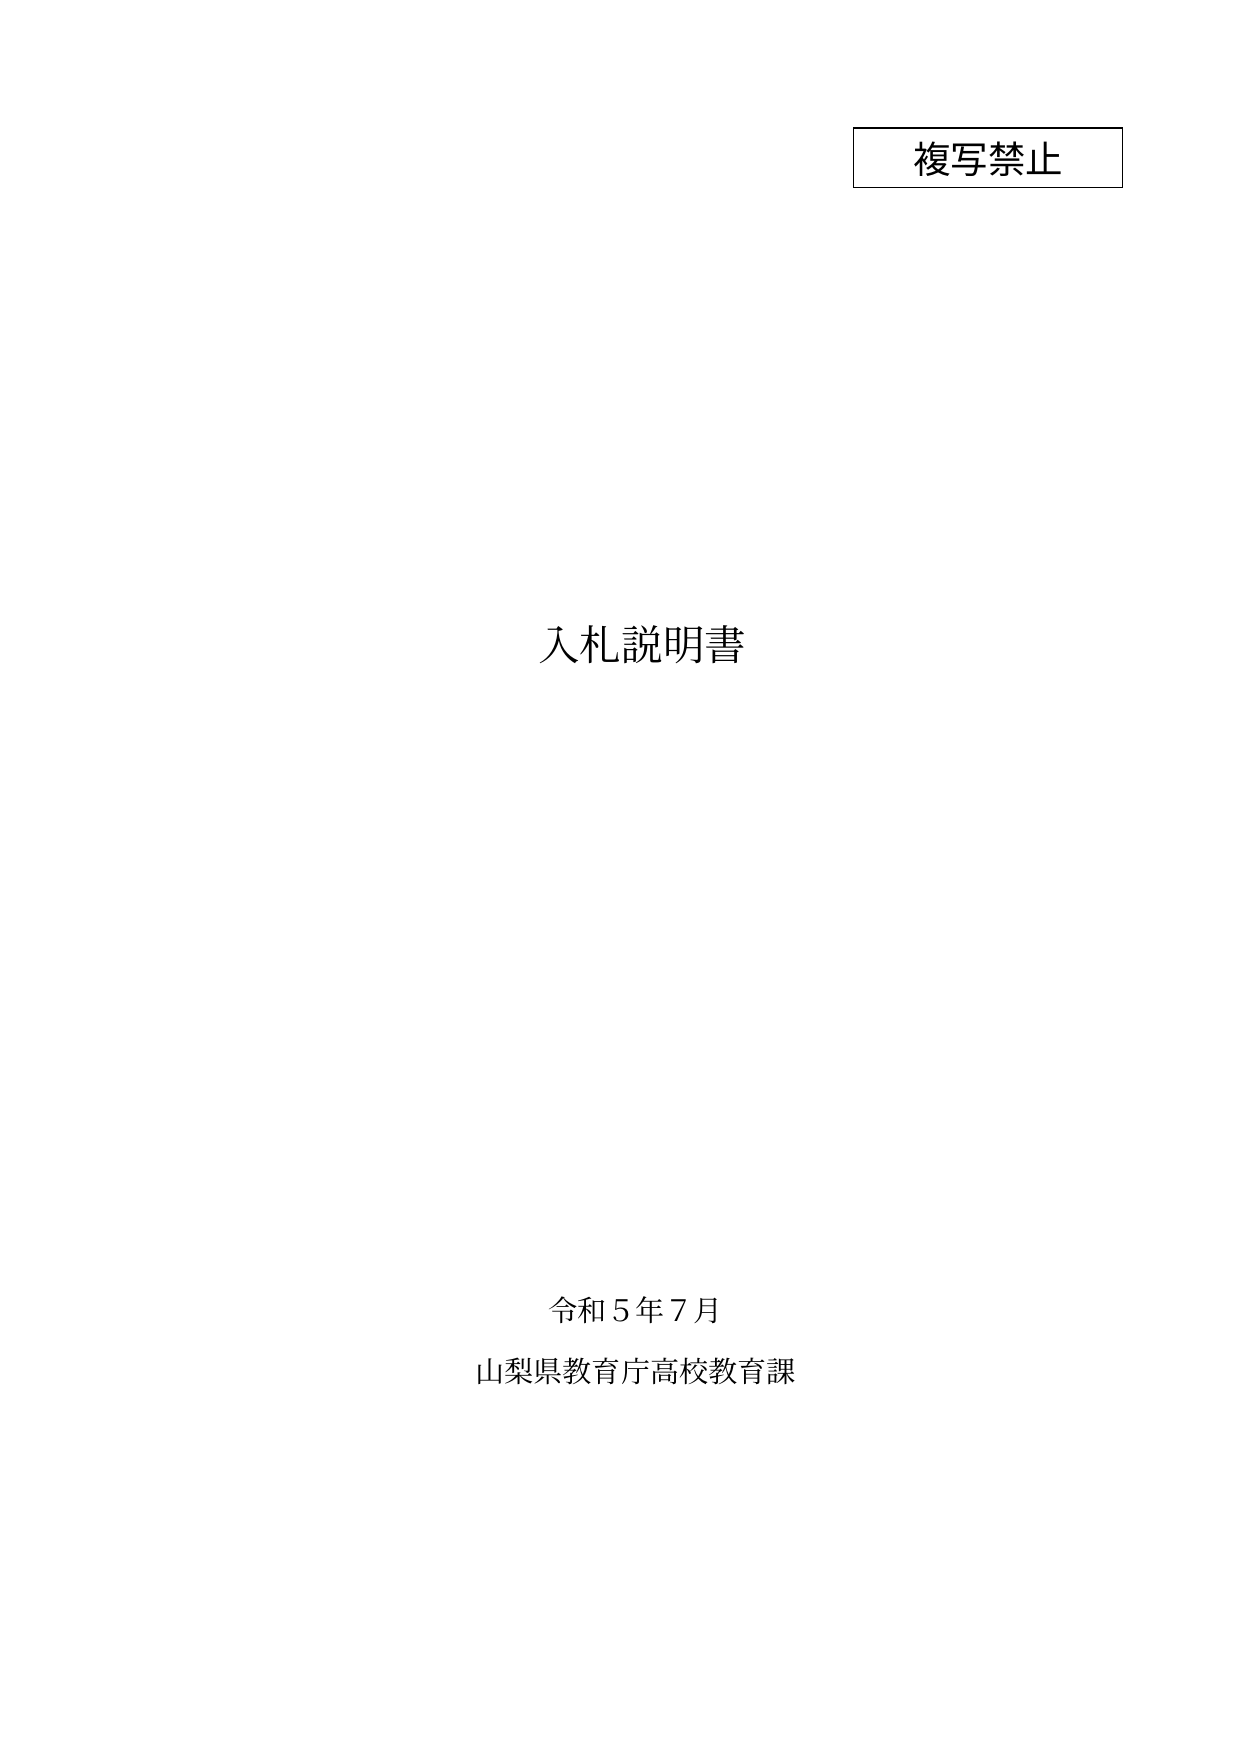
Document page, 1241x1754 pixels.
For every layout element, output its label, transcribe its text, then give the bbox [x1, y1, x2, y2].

text 山梨県教育庁高校教育課 [118, 1339, 1122, 1400]
text 令和５年７月 [118, 1279, 1122, 1339]
text 入札説明書 [118, 612, 1122, 672]
